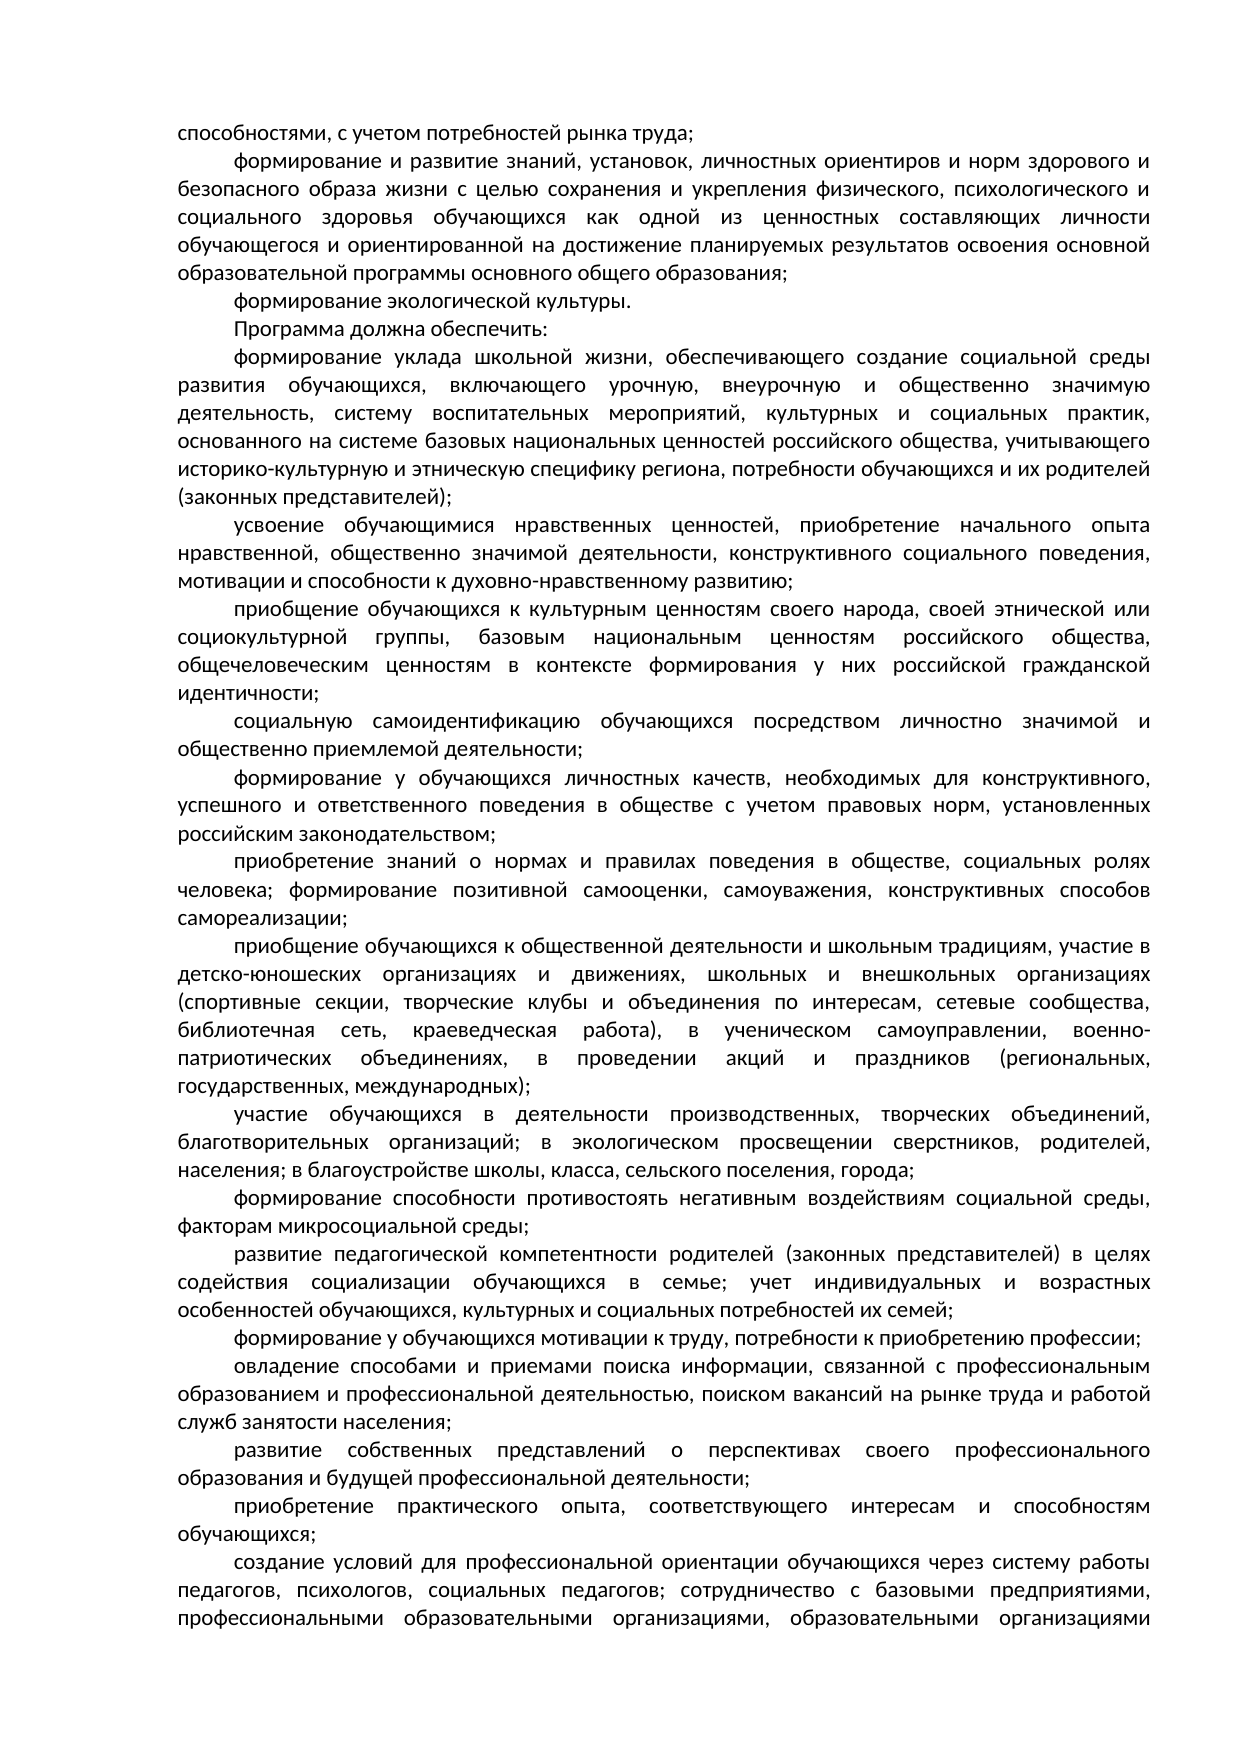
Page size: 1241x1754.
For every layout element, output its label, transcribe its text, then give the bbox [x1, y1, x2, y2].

text формирование у обучающихся мотивации к труду, потребности к приобретению профессии; [177, 1323, 1152, 1351]
text приобретение практического опыта, соответствующего интересам и способностям обучающихся; [177, 1491, 1152, 1547]
text приобретение знаний о нормах и правилах поведения в обществе, социальных ролях человека; формирование позитивной самооценки, самоуважения, конструктивных способов самореализации; [177, 847, 1152, 931]
text развитие собственных представлений о перспективах своего профессионального образования и будущей профессиональной деятельности; [177, 1435, 1152, 1491]
text формирование экологической культуры. [177, 286, 1152, 314]
text формирование уклада школьной жизни, обеспечивающего создание социальной среды развития обучающихся, включающего урочную, внеурочную и общественно значимую деятельность, систему воспитательных мероприятий, культурных и социальных практик, основанного на системе базовых национальных ценностей российского общества, учитывающего историко-культурную и этническую специфику региона, потребности обучающихся и их родителей (законных представителей); [177, 342, 1152, 510]
text приобщение обучающихся к культурным ценностям своего народа, своей этнической или социокультурной группы, базовым национальным ценностям российского общества, общечеловеческим ценностям в контексте формирования у них российской гражданской идентичности; [177, 594, 1152, 707]
text формирование способности противостоять негативным воздействиям социальной среды, факторам микросоциальной среды; [177, 1183, 1152, 1239]
text формирование и развитие знаний, установок, личностных ориентиров и норм здорового и безопасного образа жизни с целью сохранения и укрепления физического, психологического и социального здоровья обучающихся как одной из ценностных составляющих личности обучающегося и ориентированной на достижение планируемых результатов освоения основной образовательной программы основного общего образования; [177, 146, 1152, 286]
text развитие педагогической компетентности родителей (законных представителей) в целях содействия социализации обучающихся в семье; учет индивидуальных и возрастных особенностей обучающихся, культурных и социальных потребностей их семей; [177, 1239, 1152, 1323]
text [177, 118, 1152, 146]
text приобщение обучающихся к общественной деятельности и школьным традициям, участие в детско-юношеских организациях и движениях, школьных и внешкольных организациях (спортивные секции, творческие клубы и объединения по интересам, сетевые сообщества, библиотечная сеть, краеведческая работа), в ученическом самоуправлении, военно-патриотических объединениях, в проведении акций и праздников (региональных, государственных, международных); [177, 931, 1152, 1099]
text овладение способами и приемами поиска информации, связанной с профессиональным образованием и профессиональной деятельностью, поиском вакансий на рынке труда и работой служб занятости населения; [177, 1351, 1152, 1435]
text усвоение обучающимися нравственных ценностей, приобретение начального опыта нравственной, общественно значимой деятельности, конструктивного социального поведения, мотивации и способности к духовно-нравственному развитию; [177, 510, 1152, 594]
text социальную самоидентификацию обучающихся посредством личностно значимой и общественно приемлемой деятельности; [177, 707, 1152, 763]
text формирование у обучающихся личностных качеств, необходимых для конструктивного, успешного и ответственного поведения в обществе с учетом правовых норм, установленных российским законодательством; [177, 763, 1152, 847]
text Программа должна обеспечить: [177, 314, 1152, 342]
text участие обучающихся в деятельности производственных, творческих объединений, благотворительных организаций; в экологическом просвещении сверстников, родителей, населения; в благоустройстве школы, класса, сельского поселения, города; [177, 1099, 1152, 1183]
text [177, 1547, 1152, 1631]
